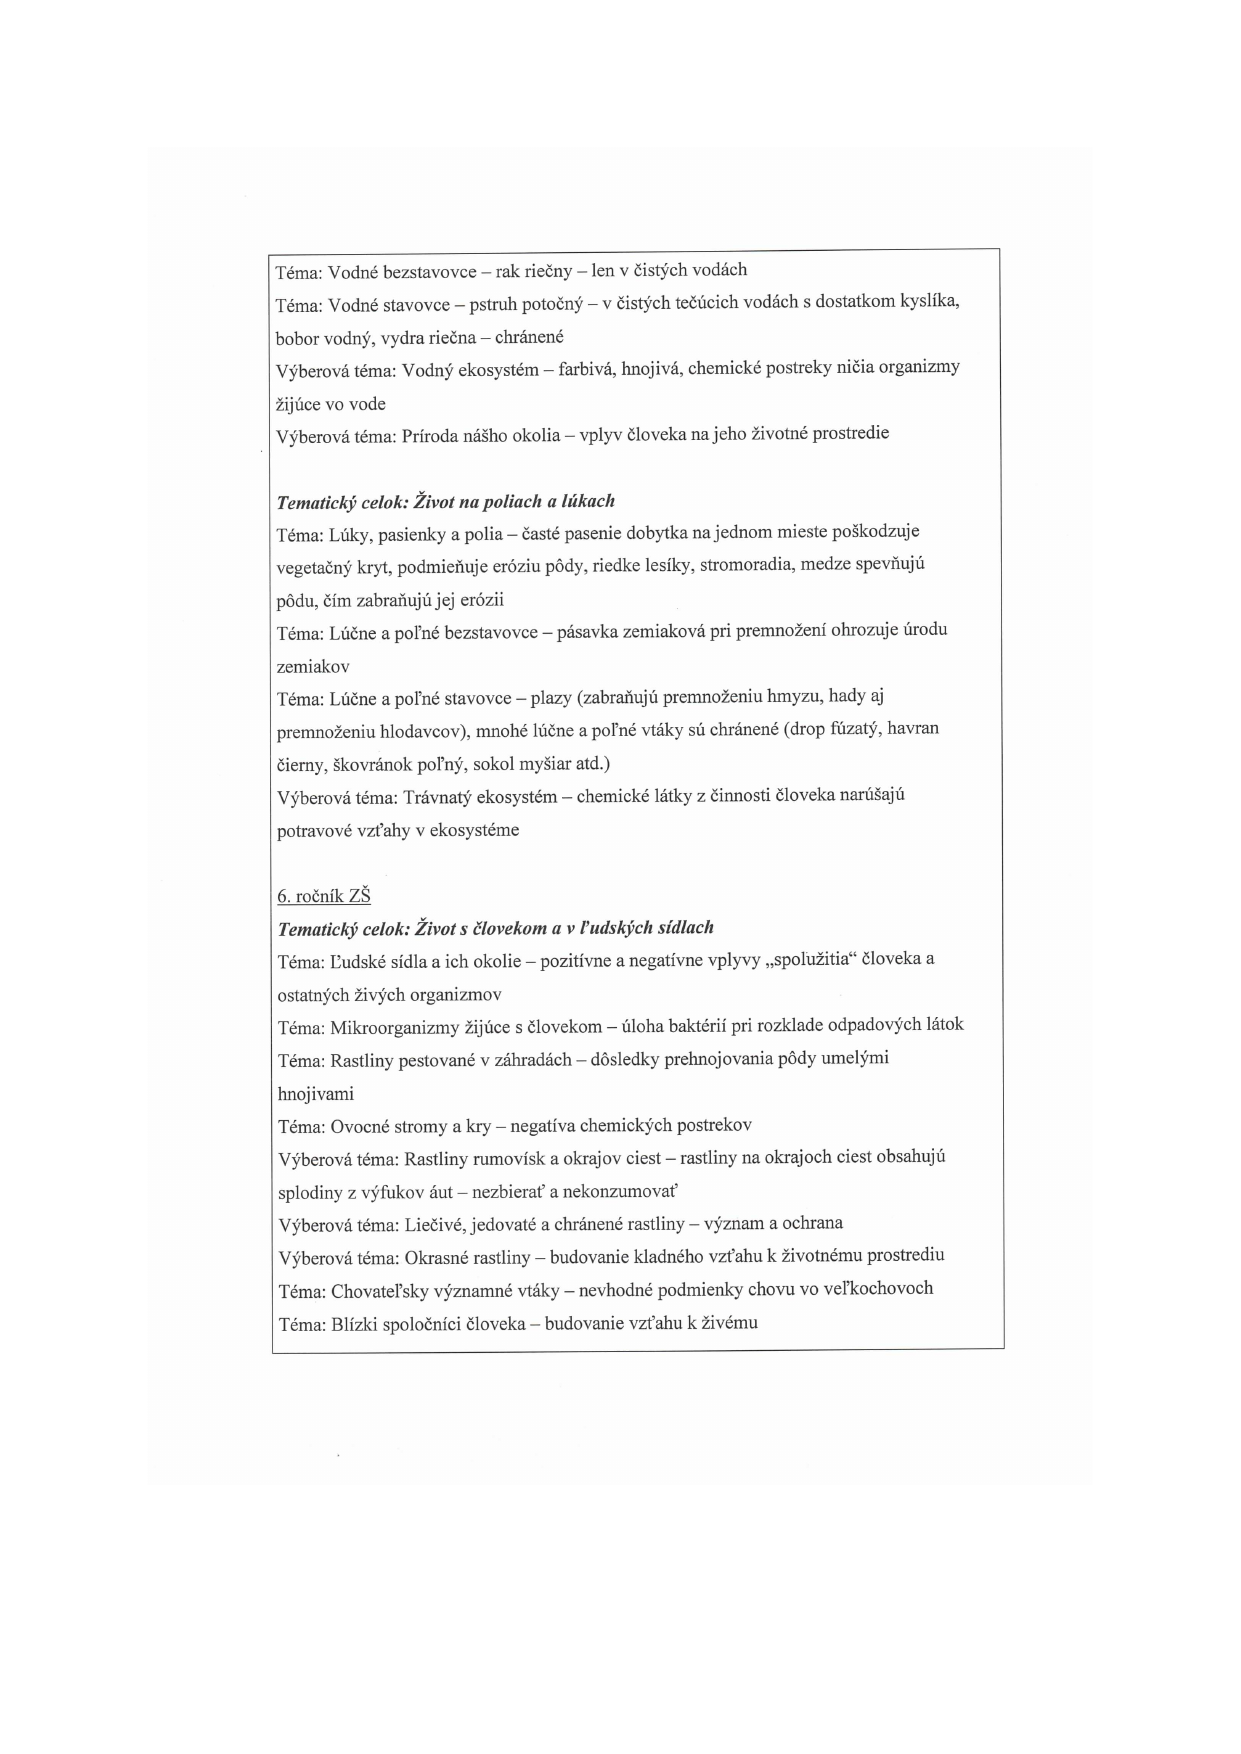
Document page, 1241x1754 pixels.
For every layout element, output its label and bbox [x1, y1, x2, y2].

picture [147, 147, 1093, 1485]
